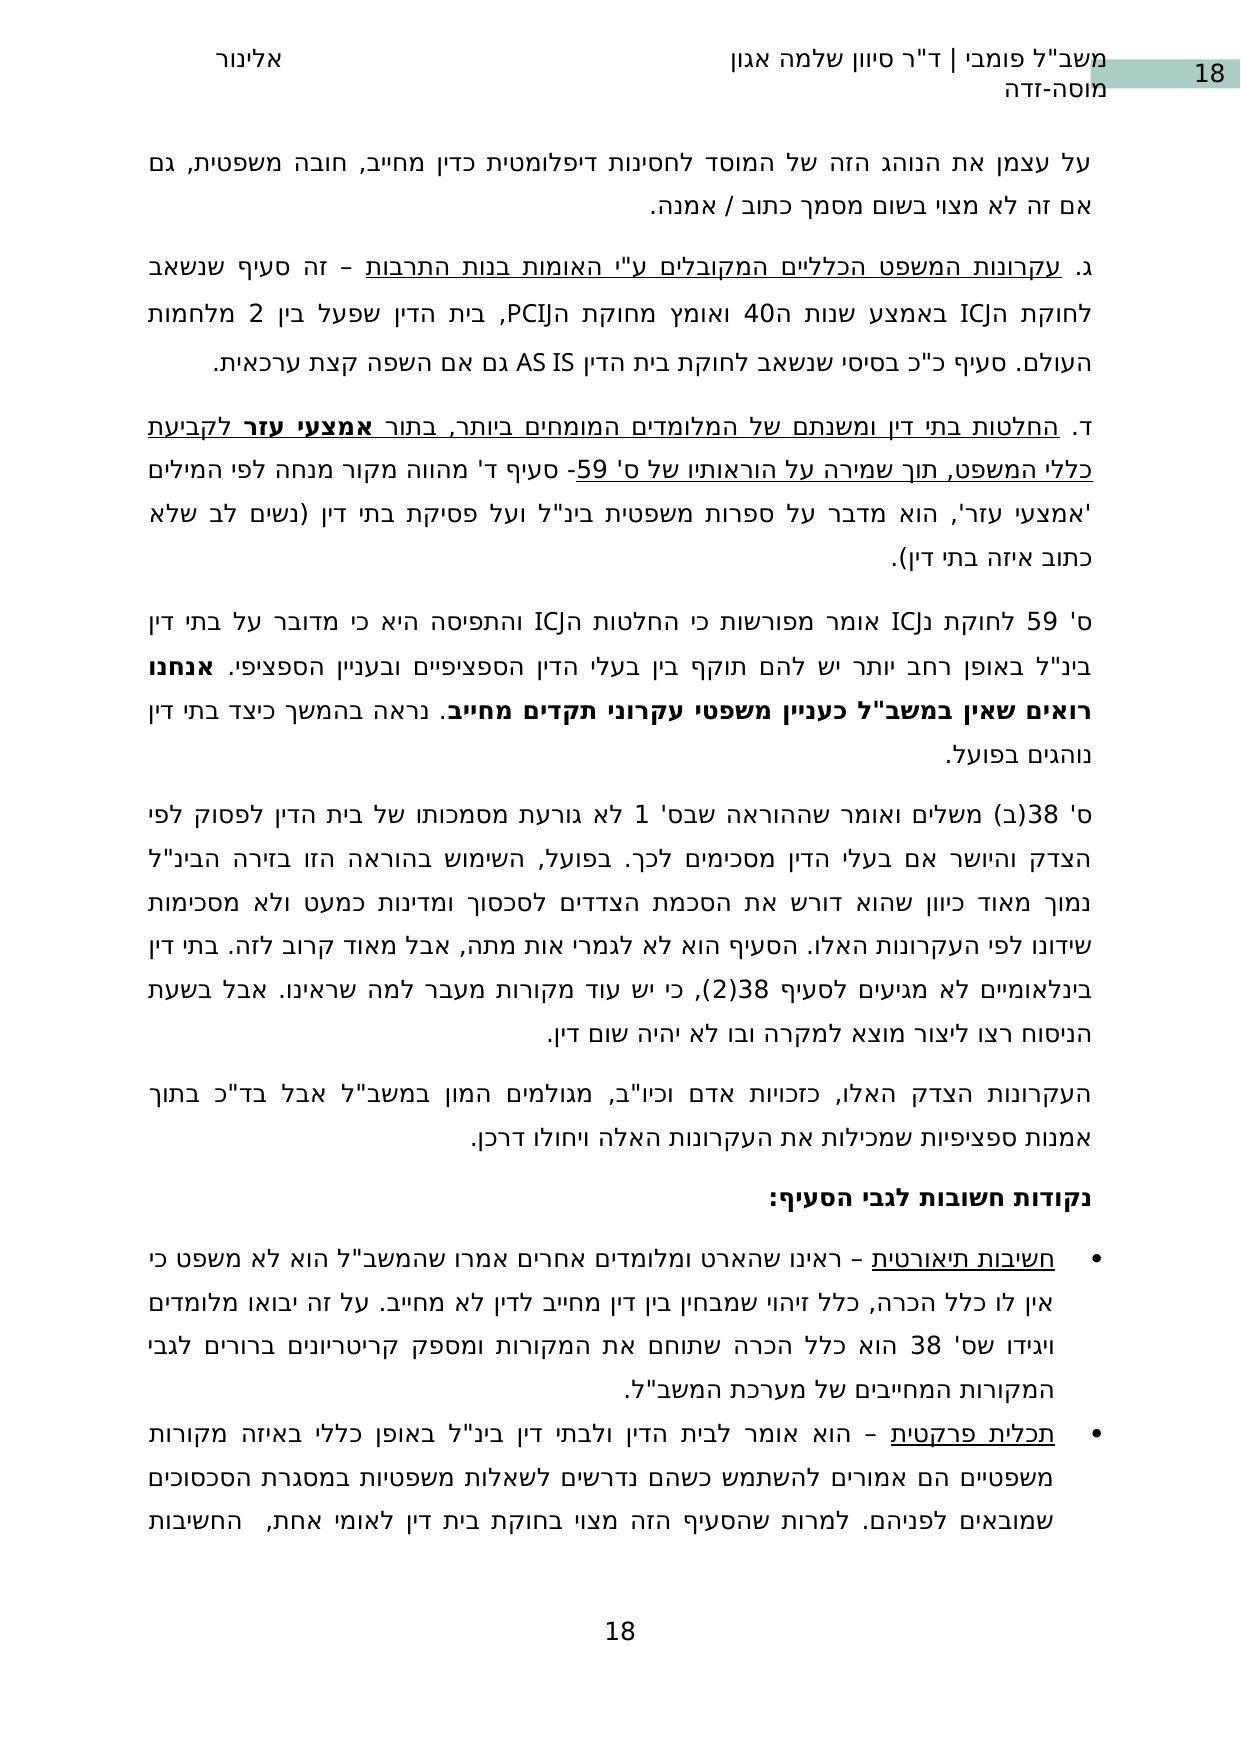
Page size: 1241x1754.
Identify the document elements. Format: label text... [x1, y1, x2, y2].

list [148, 1419, 1092, 1536]
text נקודות חשובות לגבי הסעיף: [148, 1183, 1092, 1213]
text ס' 59 לחוקת נICJ אומר מפורשות כי החלטות הICJ והתפיסה היא כי מדובר על בתי דין בינ"ל באופן רחב יותר יש להם תוקף בין בעלי הדין הספציפיים ובעניין הספציפי. אנחנו רואים שאין במשב"ל כעניין משפטי עקרוני תקדים מחייב. נראה בהמשך כיצד בתי דין נוהגים בפועל. [148, 604, 1092, 769]
text ג. עקרונות המשפט הכלליים המקובלים ע"י האומות בנות התרבות – זה סעיף שנשאב לחוקת הICJ באמצע שנות ה40 ואומץ מחוקת הPCIJ, בית הדין שפעל בין 2 מלחמות העולם. סעיף כ"כ בסיסי שנשאב לחוקת בית הדין AS IS גם אם השפה קצת ערכאית. [148, 252, 1092, 378]
text העקרונות הצדק האלו, כזכויות אדם וכיו"ב, מגולמים המון במשב"ל אבל בד"כ בתוך אמנות ספציפיות שמכילות את העקרונות האלה ויחולו דרכן. [148, 1079, 1092, 1152]
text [148, 148, 1092, 221]
list חשיבות תיאורטית – ראינו שהארט ומלומדים אחרים אמרו שהמשב"ל הוא לא משפט כי אין לו כלל הכרה, כלל זיהוי שמבחין בין דין מחייב לדין לא מחייב. על זה יבואו מלומדים ויגידו שס' 38 הוא כלל הכרה שתוחם את המקורות ומספק קריטריונים ברורים לגבי המקורות המחייבים של מערכת המשב"ל. [148, 1244, 1092, 1404]
text ס' 38(ב) משלים ואומר שההוראה שבס' 1 לא גורעת מסמכותו של בית הדין לפסוק לפי הצדק והיושר אם בעלי הדין מסכימים לכך. בפועל, השימוש בהוראה הזו בזירה הבינ"ל נמוך מאוד כיוון שהוא דורש את הסכמת הצדדים לסכסוך ומדינות כמעט ולא מסכימות שידונו לפי העקרונות האלו. הסעיף הוא לא לגמרי אות מתה, אבל מאוד קרוב לזה. בתי דין בינלאומיים לא מגיעים לסעיף 38(2), כי יש עוד מקורות מעבר למה שראינו. אבל בשעת הניסוח רצו ליצור מוצא למקרה ובו לא יהיה שום דין. [148, 800, 1092, 1048]
text ד. החלטות בתי דין ומשנתם של המלומדים המומחים ביותר, בתור אמצעי עזר לקביעת כללי המשפט, תוך שמירה על הוראותיו של ס' 59- סעיף ד' מהווה מקור מנחה לפי המילים 'אמצעי עזר', הוא מדבר על ספרות משפטית בינ"ל ועל פסיקת בתי דין (נשים לב שלא כתוב איזה בתי דין). [148, 412, 1092, 572]
